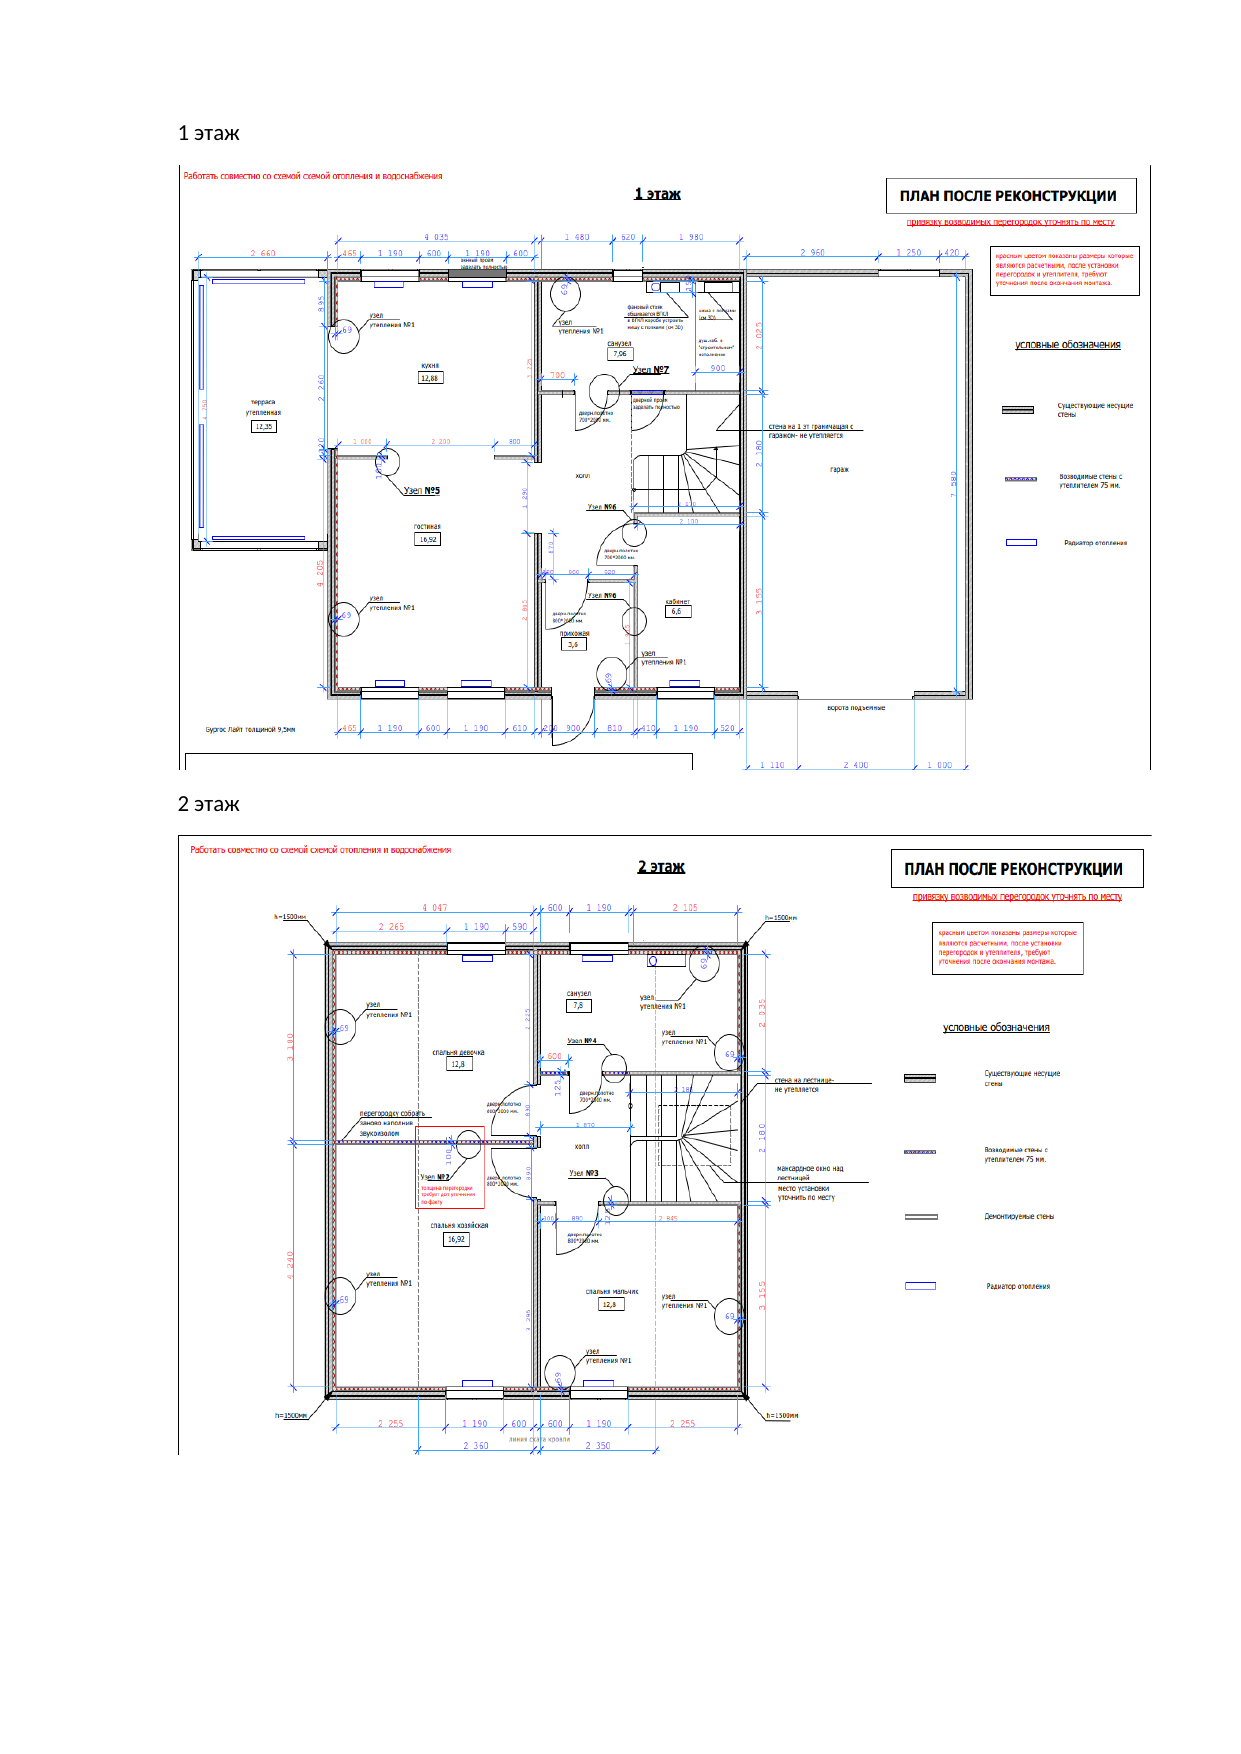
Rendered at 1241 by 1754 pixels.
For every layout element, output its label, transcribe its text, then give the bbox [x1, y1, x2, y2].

picture [177, 835, 1152, 1455]
text 1 этаж [177, 118, 1152, 146]
text 2 этаж [177, 789, 1152, 817]
picture [177, 165, 1152, 770]
